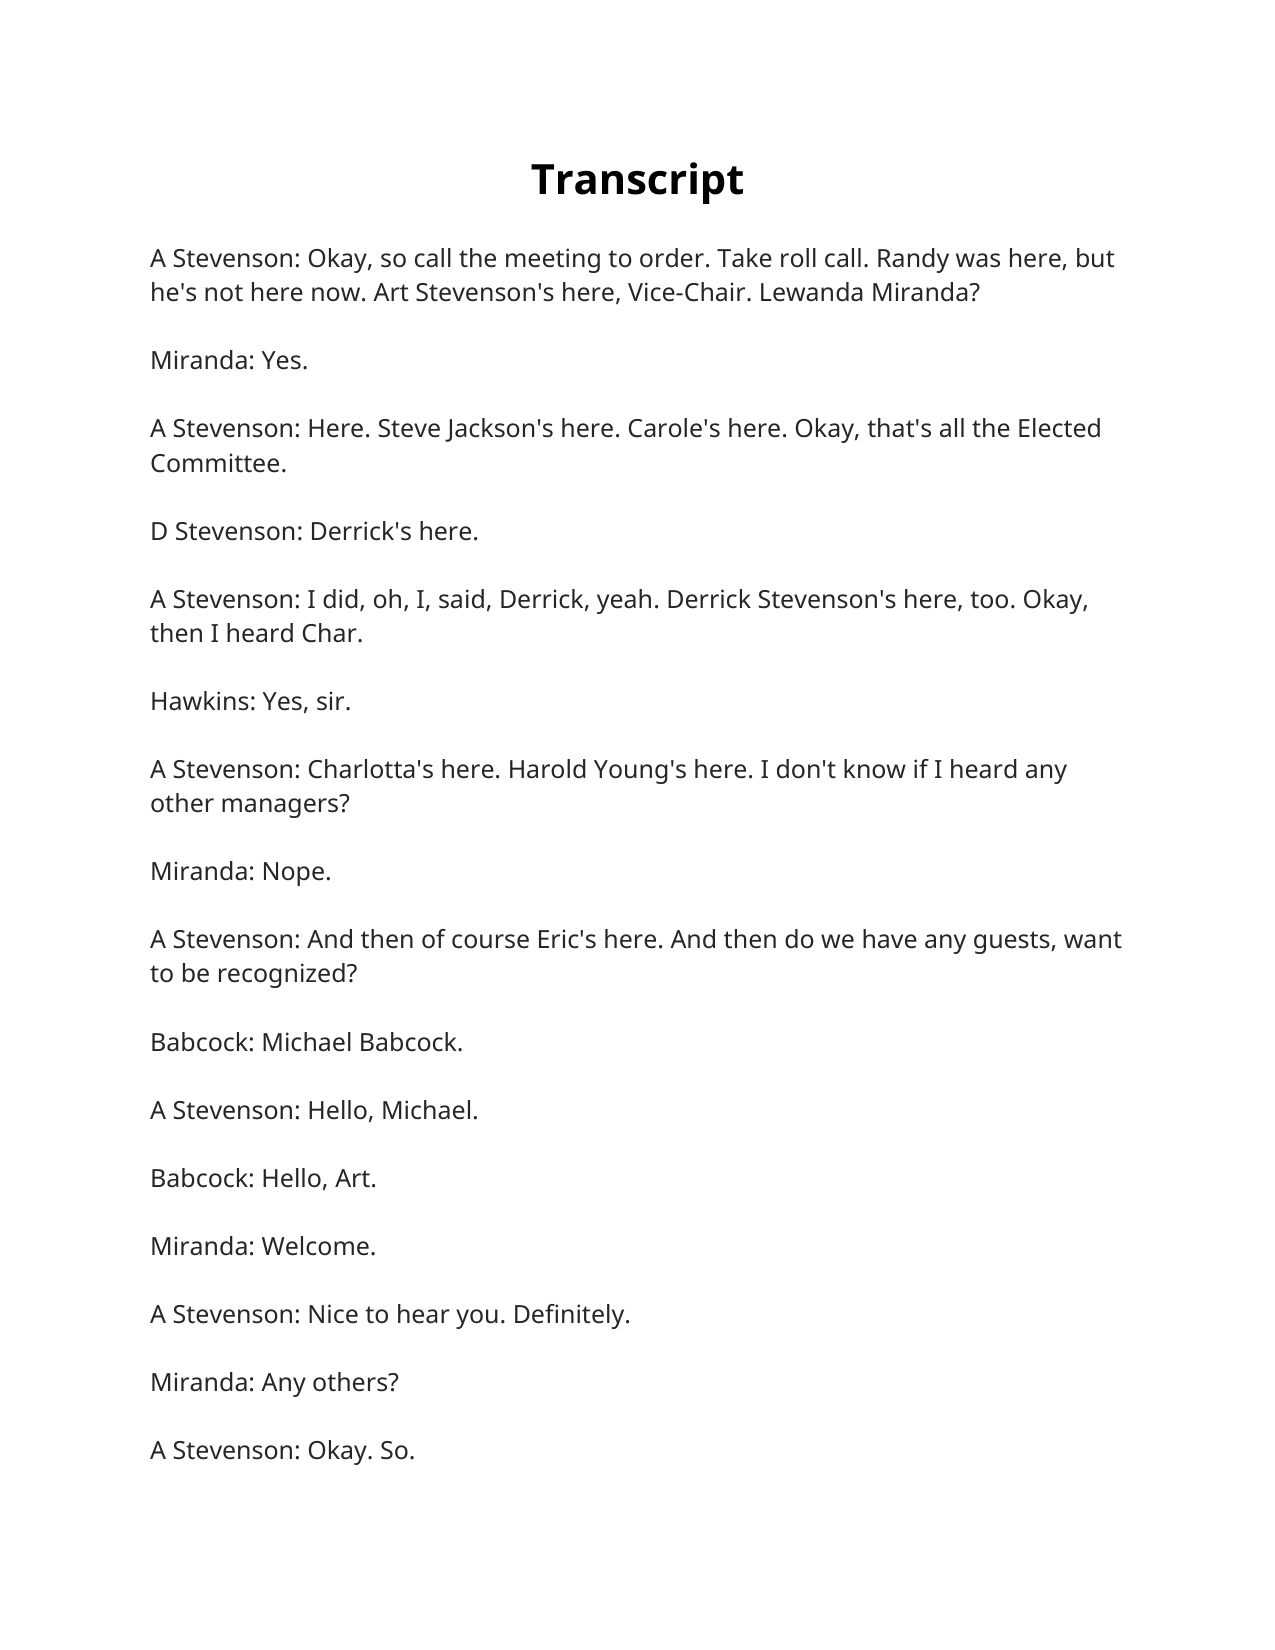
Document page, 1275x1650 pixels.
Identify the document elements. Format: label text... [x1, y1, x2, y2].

text Babcock: Hello, Art. [150, 1161, 1125, 1194]
text Transcript [150, 150, 1125, 207]
text A Stevenson: Nice to hear you. Definitely. [150, 1297, 1125, 1331]
text A Stevenson: Charlotta's here. Harold Young's here. I don't know if I heard any other managers? [150, 752, 1125, 820]
text A Stevenson: And then of course Eric's here. And then do we have any guests, want to be recognized? [150, 922, 1125, 990]
text Miranda: Any others? [150, 1365, 1125, 1399]
text Babcock: Michael Babcock. [150, 1024, 1125, 1058]
text Miranda: Yes. [150, 343, 1125, 377]
text D Stevenson: Derrick's here. [150, 513, 1125, 547]
text A Stevenson: Hello, Michael. [150, 1092, 1125, 1126]
text A Stevenson: I did, oh, I, said, Derrick, yeah. Derrick Stevenson's here, too. Okay, then I heard Char. [150, 581, 1125, 649]
text Miranda: Nope. [150, 854, 1125, 888]
text Hawkins: Yes, sir. [150, 684, 1125, 718]
text A Stevenson: Here. Steve Jackson's here. Carole's here. Okay, that's all the Elected Committee. [150, 411, 1125, 479]
text A Stevenson: Okay. So. [150, 1433, 1125, 1467]
text Miranda: Welcome. [150, 1229, 1125, 1263]
text A Stevenson: Okay, so call the meeting to order. Take roll call. Randy was here, but he's not here now. Art Stevenson's here, Vice-Chair. Lewanda Miranda? [150, 241, 1125, 309]
